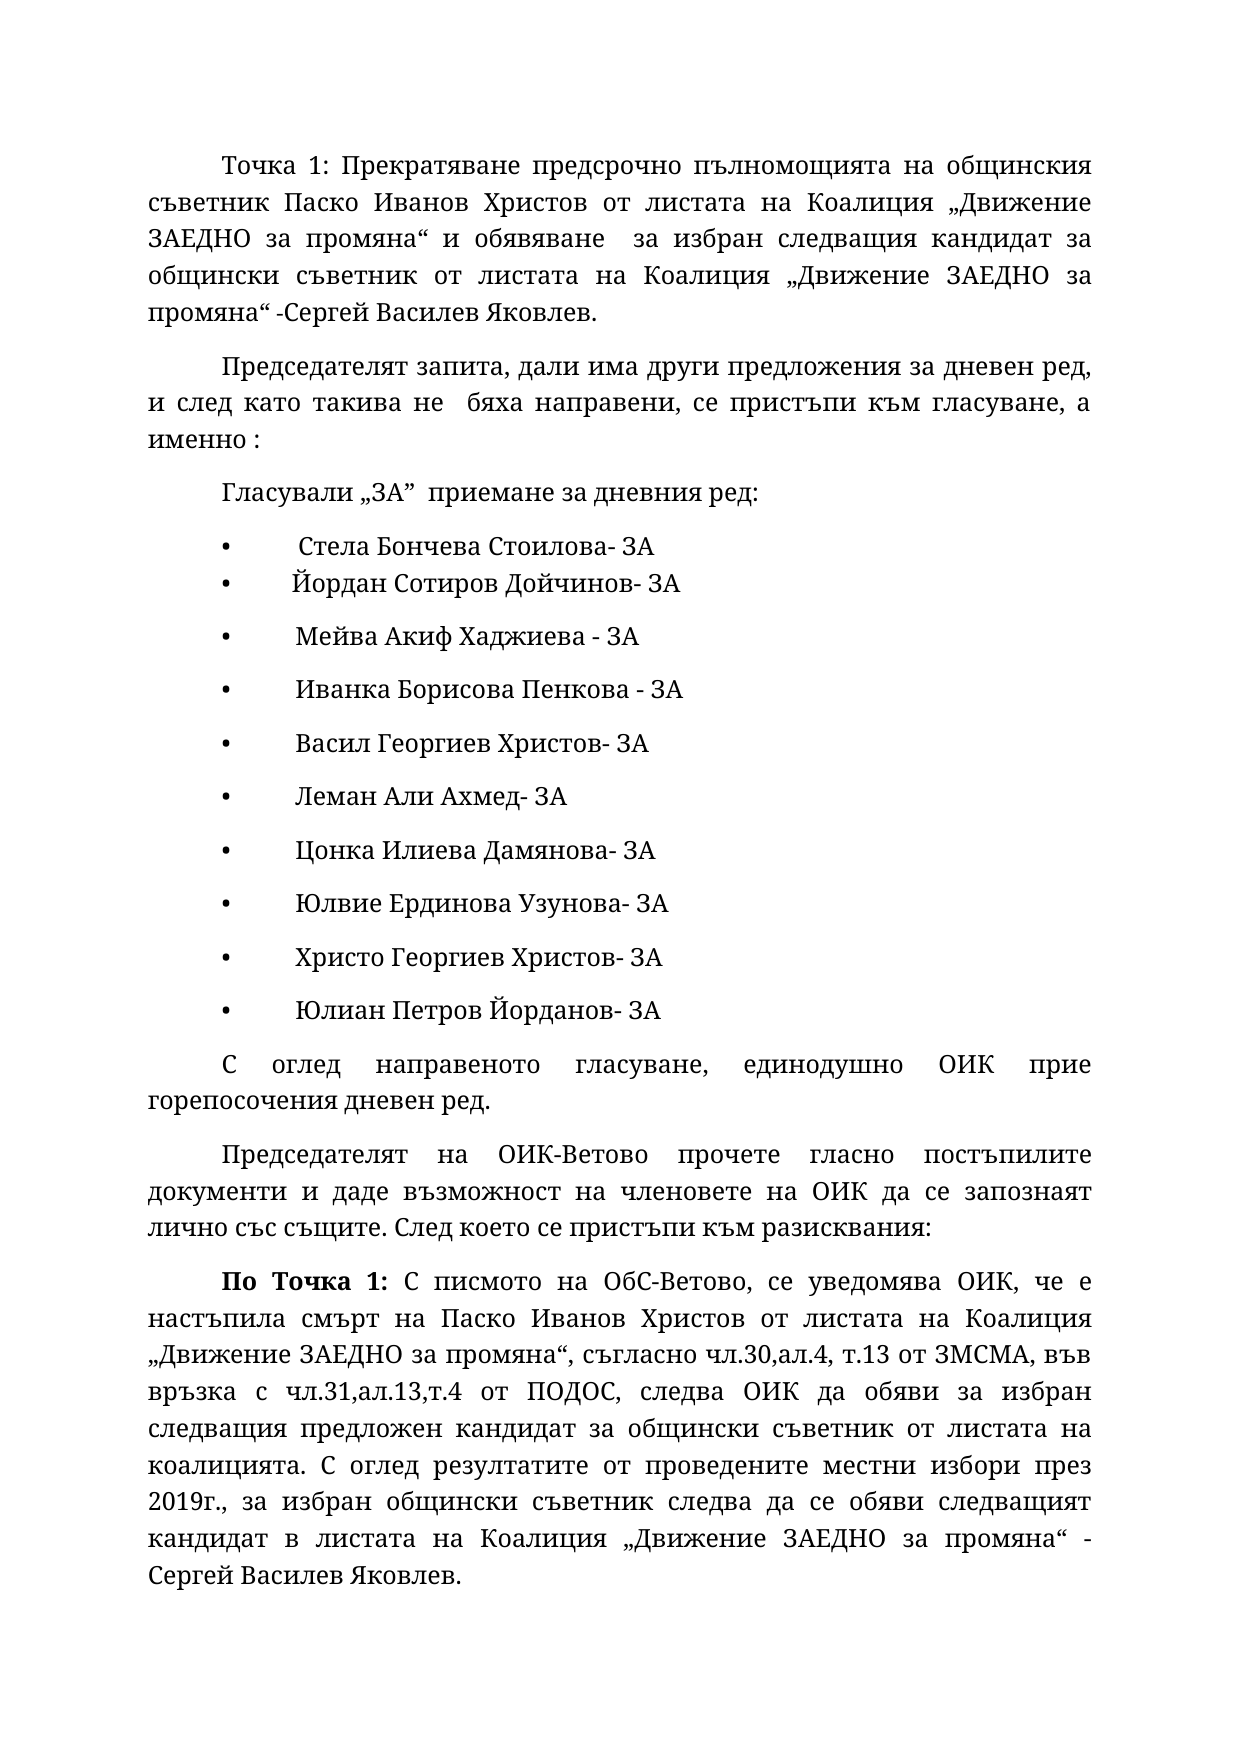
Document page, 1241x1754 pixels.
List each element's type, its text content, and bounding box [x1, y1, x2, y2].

list Стела Бончева Стоилова- ЗА [221, 528, 1093, 563]
text Точка 1: Прекратяване предсрочно пълномощията на общинския съветник Паско Иванов Христов от листата на Коалиция „Движение ЗАЕДНО за промяна“ и обявяване за избран следващия кандидат за общински съветник от листата на Коалиция „Движение ЗАЕДНО за промяна“ -Сергей Василев Яковлев. [148, 148, 1093, 329]
text • Юлиан Петров Йорданов- ЗА [148, 993, 1093, 1027]
text С оглед направеното гласуване, единодушно ОИК прие горепосочения дневен ред. [148, 1046, 1093, 1117]
text Гласували „ЗА” приемане за дневния ред: [148, 475, 1093, 509]
list Йордан Сотиров Дойчинов- ЗА [221, 565, 1093, 599]
text • Христо Георгиев Христов- ЗА [148, 939, 1093, 973]
text • Юлвие Ердинова Узунова- ЗА [148, 886, 1093, 920]
text • Леман Али Ахмед- ЗА [148, 779, 1093, 813]
text • Васил Георгиев Христов- ЗА [148, 726, 1093, 760]
text • Цонка Илиева Дамянова- ЗА [148, 832, 1093, 867]
text • Иванка Борисова Пенкова - ЗА [148, 672, 1093, 706]
text Председателят запита, дали има други предложения за дневен ред, и след като такива не бяха направени, се пристъпи към гласуване, а именно : [148, 348, 1093, 456]
text Председателят на ОИК-Ветово прочете гласно постъпилите документи и даде възможност на членовете на ОИК да се запознаят лично със същите. След което се пристъпи към разисквания: [148, 1136, 1093, 1244]
text • Мейва Акиф Хаджиева - ЗА [148, 619, 1093, 653]
text По Точка 1: С писмото на ОбС-Ветово, се уведомява ОИК, че е настъпила смърт на Паско Иванов Христов от листата на Коалиция „Движение ЗАЕДНО за промяна“, съгласно чл.30,ал.4, т.13 от ЗМСМА, във връзка с чл.31,ал.13,т.4 от ПОДОС, следва ОИК да обяви за избран следващия предложен кандидат за общински съветник от листата на коалицията. С оглед резултатите от проведените местни избори през 2019г., за избран общински съветник следва да се обяви следващият кандидат в листата на Коалиция „Движение ЗАЕДНО за промяна“ - Сергей Василев Яковлев. [148, 1263, 1093, 1592]
